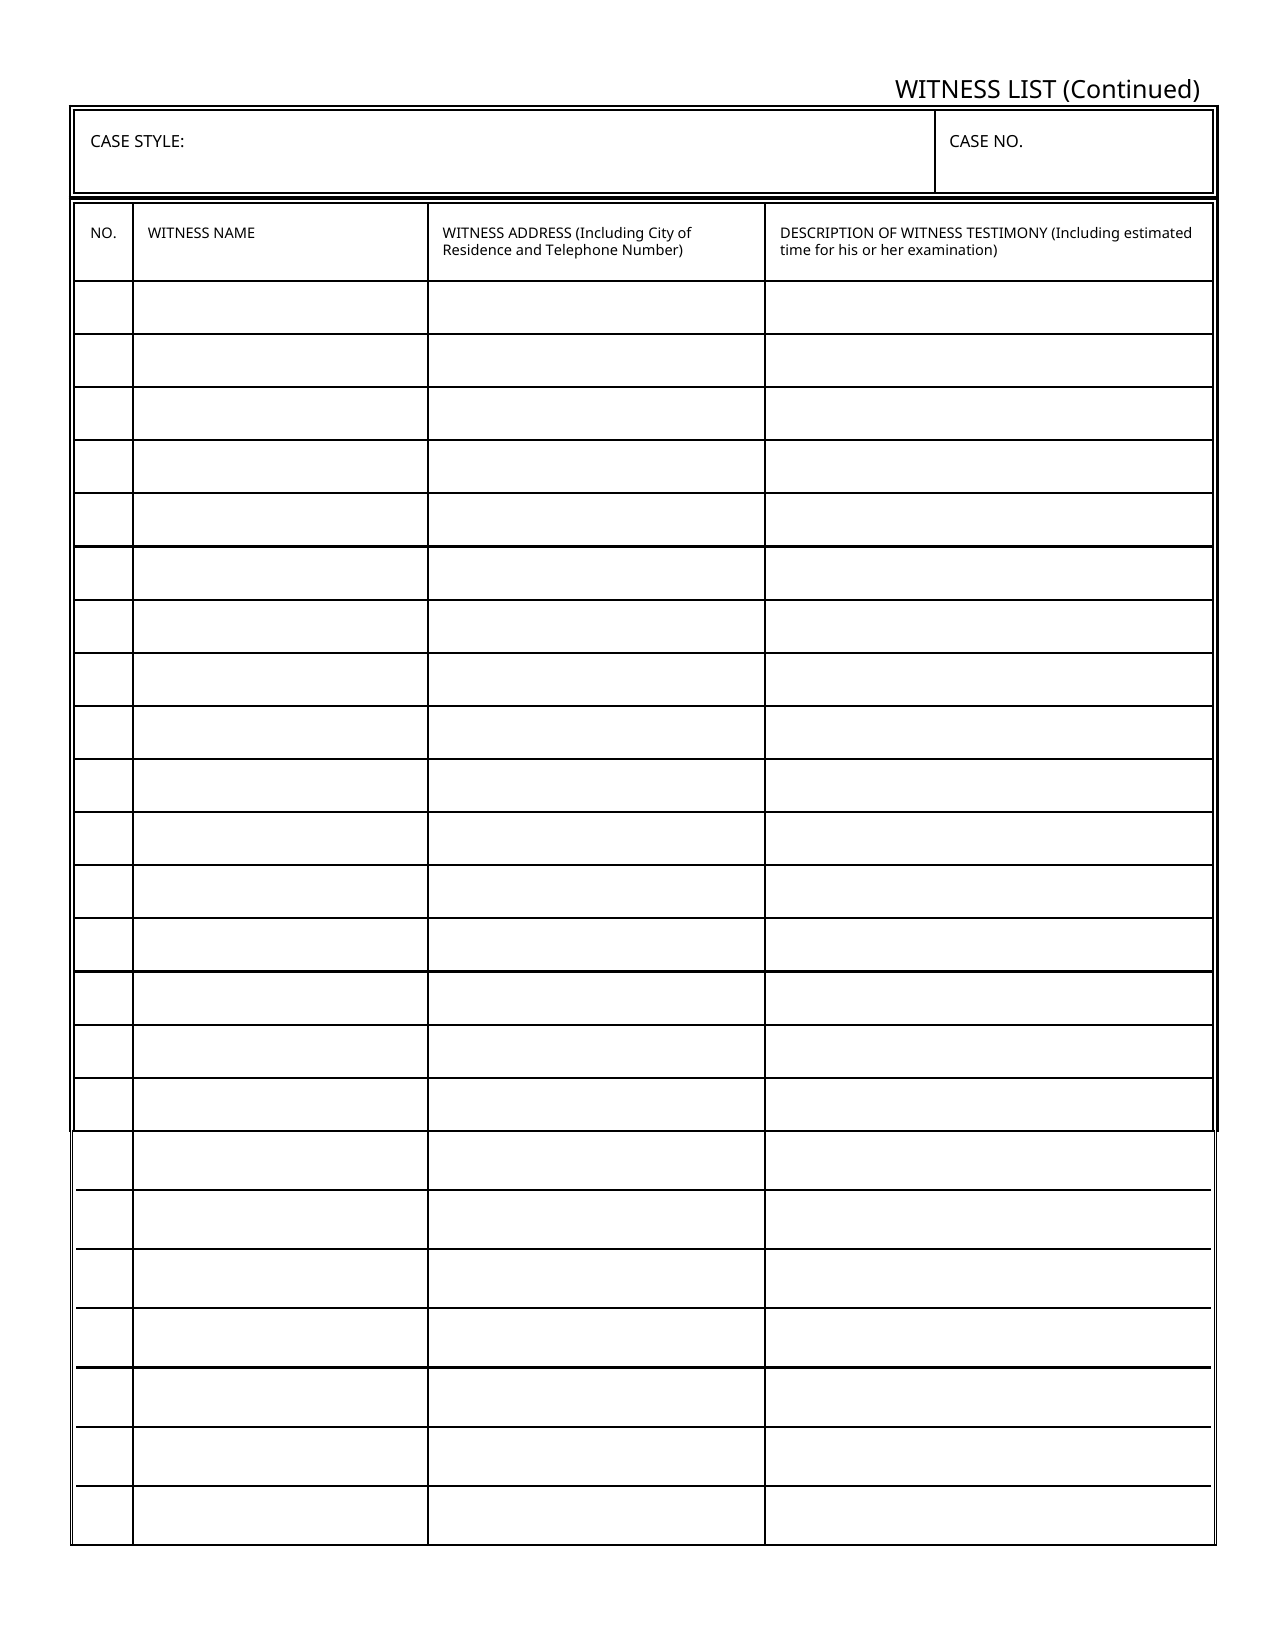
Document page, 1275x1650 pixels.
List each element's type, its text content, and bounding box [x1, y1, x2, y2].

table_cell [429, 760, 764, 811]
table_cell [75, 1026, 132, 1077]
table_cell [429, 1132, 764, 1189]
table_cell [429, 813, 764, 864]
table_cell [429, 494, 764, 545]
table_cell [134, 1026, 427, 1077]
table_cell [75, 282, 132, 333]
table_cell [75, 919, 132, 970]
table_cell [134, 813, 427, 864]
table_cell [75, 707, 132, 758]
table_cell [766, 548, 1212, 598]
table_cell [134, 441, 427, 492]
table_cell [766, 760, 1212, 811]
table_cell [766, 654, 1212, 705]
table_cell [134, 1250, 427, 1307]
table_cell [766, 1189, 1214, 1248]
table_cell [766, 335, 1212, 386]
table_cell [429, 1309, 764, 1366]
table_cell [766, 919, 1212, 970]
table_cell [75, 973, 132, 1023]
table_cell [75, 601, 132, 652]
table_cell [134, 1132, 427, 1189]
table_cell [75, 548, 132, 598]
table_cell [134, 654, 427, 705]
table_cell [429, 707, 764, 758]
table_cell [766, 1426, 1214, 1485]
table_cell [766, 1366, 1214, 1426]
table_cell [429, 1250, 764, 1307]
table_cell [429, 919, 764, 970]
table_cell [429, 866, 764, 917]
table_header WITNESS ADDRESS (Including City of Residence and Telephone Number) [429, 204, 764, 280]
table_header NO. [75, 204, 132, 280]
table_cell [134, 1079, 427, 1130]
table_cell [134, 548, 427, 598]
table_cell [429, 441, 764, 492]
table_cell [766, 1307, 1214, 1366]
table_cell [134, 707, 427, 758]
table_cell [134, 1309, 427, 1366]
table_header WITNESS NAME [134, 204, 427, 280]
table_cell [134, 760, 427, 811]
table_cell [429, 388, 764, 439]
table_header CASE NO. [936, 111, 1212, 192]
table_cell [134, 1487, 427, 1544]
table_cell [134, 282, 427, 333]
table_cell [429, 1369, 764, 1426]
table_cell [73, 1307, 132, 1366]
table_cell [429, 1079, 764, 1130]
table_cell [429, 1487, 764, 1544]
table_cell [134, 866, 427, 917]
table_cell [75, 813, 132, 864]
table_cell [766, 388, 1212, 439]
table_cell [766, 1248, 1214, 1307]
table_cell [73, 1189, 132, 1248]
table_cell [766, 282, 1212, 333]
table_cell [766, 1026, 1212, 1077]
table_header DESCRIPTION OF WITNESS TESTIMONY (Including estimated time for his or her examination) [766, 204, 1212, 280]
table_cell [429, 1191, 764, 1248]
table_cell [73, 1248, 132, 1307]
table_cell [134, 919, 427, 970]
table_cell [134, 335, 427, 386]
table_cell [134, 388, 427, 439]
table_cell [766, 1132, 1214, 1189]
table_cell [766, 813, 1212, 864]
table_cell [429, 282, 764, 333]
table_cell [429, 548, 764, 598]
table_cell [134, 1369, 427, 1426]
table_cell [766, 494, 1212, 545]
table_cell [75, 1079, 132, 1130]
table_cell [429, 654, 764, 705]
table_cell [134, 601, 427, 652]
table_cell [134, 1191, 427, 1248]
table_cell [75, 388, 132, 439]
table_cell [75, 441, 132, 492]
table_cell [73, 1485, 132, 1544]
table_cell [73, 1132, 132, 1189]
table_cell [766, 1079, 1212, 1130]
table_cell [429, 601, 764, 652]
table_cell [429, 973, 764, 1023]
table_cell [766, 1485, 1214, 1544]
table_cell [766, 973, 1212, 1023]
table_cell [75, 654, 132, 705]
table_cell [73, 1426, 132, 1485]
table_cell [766, 707, 1212, 758]
table_cell [766, 866, 1212, 917]
text WITNESS LIST (Continued) [75, 75, 1200, 104]
table_cell [429, 1428, 764, 1485]
table_header CASE STYLE: [75, 111, 934, 192]
table_cell [75, 866, 132, 917]
table_cell [429, 335, 764, 386]
table_cell [134, 973, 427, 1023]
table_cell [766, 441, 1212, 492]
table_cell [73, 1366, 132, 1426]
table_cell [429, 1026, 764, 1077]
table_cell [75, 494, 132, 545]
table_cell [134, 494, 427, 545]
table_cell [766, 601, 1212, 652]
table_cell [75, 760, 132, 811]
table_cell [75, 335, 132, 386]
table_cell [134, 1428, 427, 1485]
